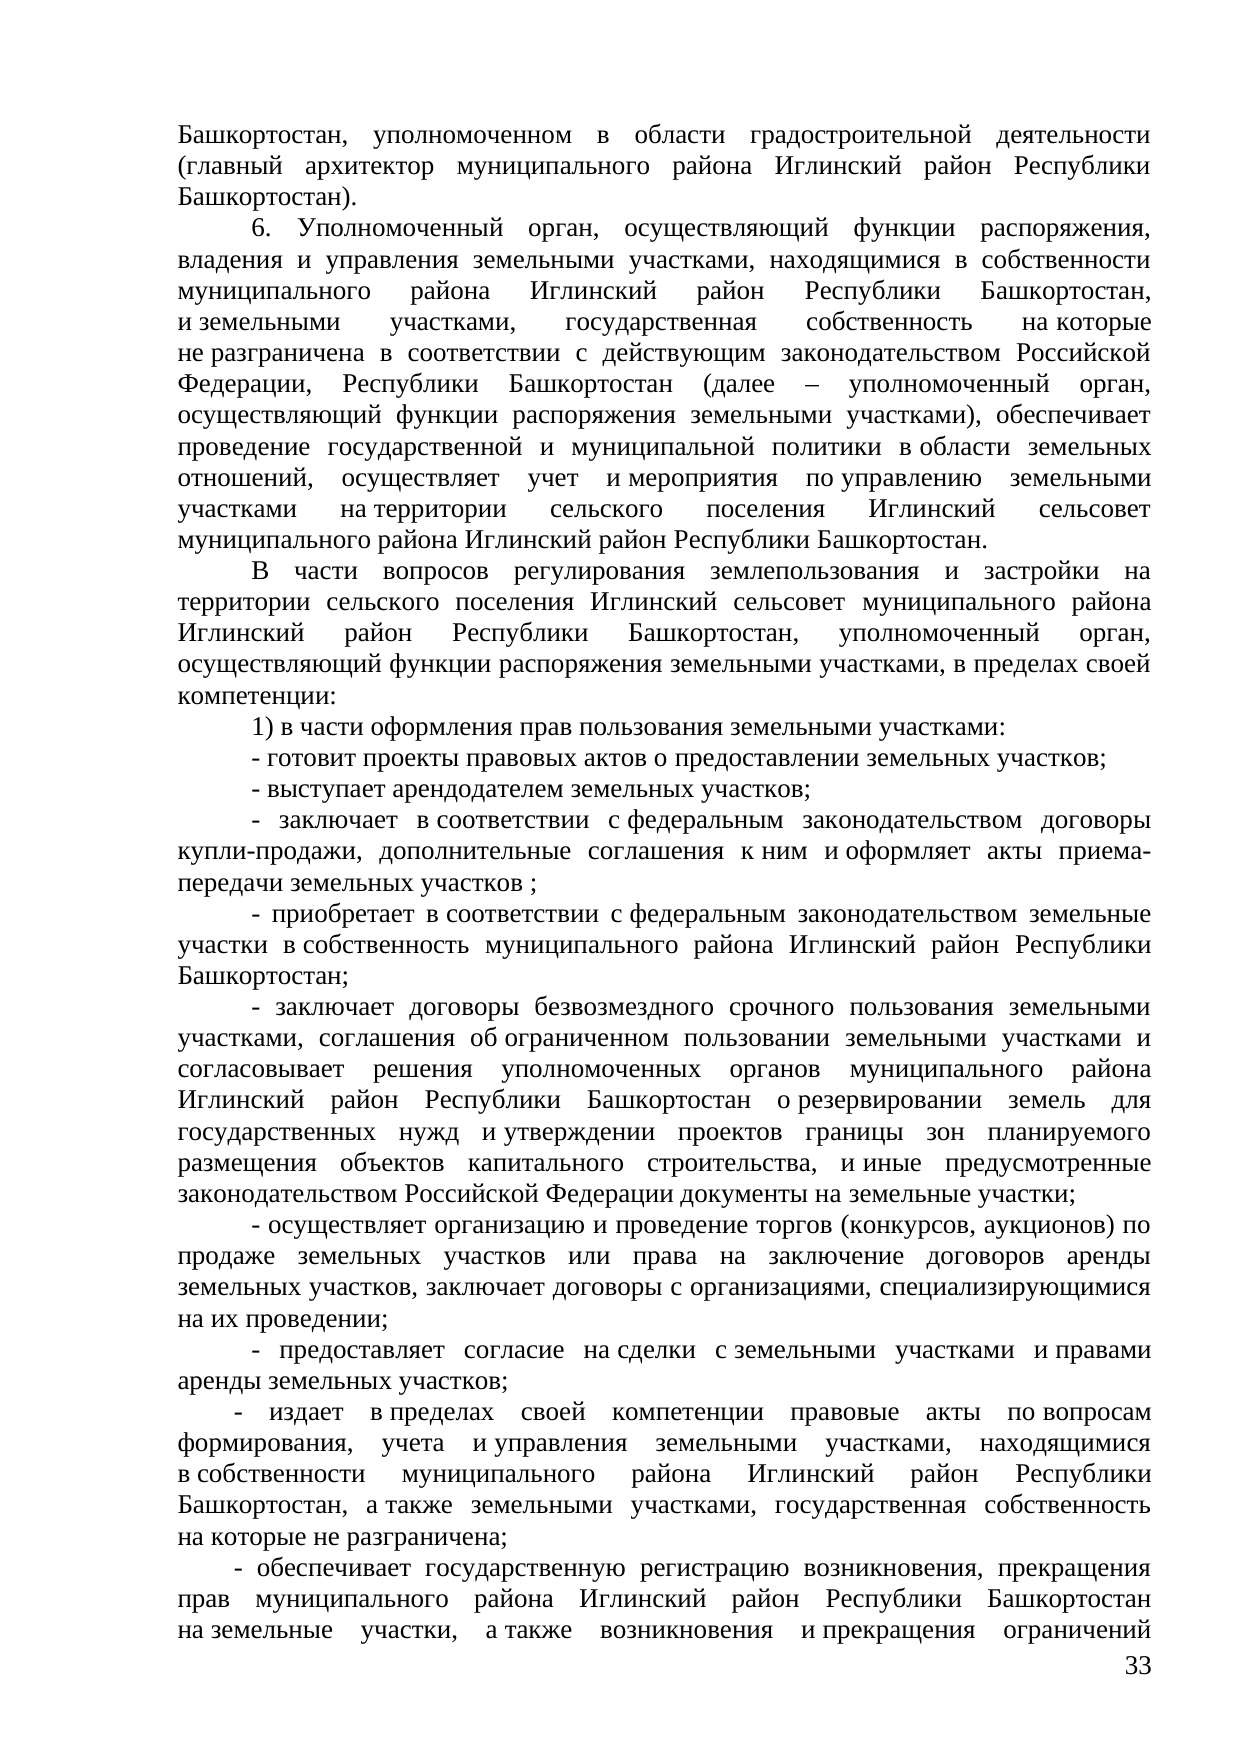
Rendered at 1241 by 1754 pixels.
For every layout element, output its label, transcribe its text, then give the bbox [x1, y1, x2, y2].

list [177, 118, 1152, 212]
text В части вопросов регулирования землепользования и застройки на территории сельского поселения Иглинский сельсовет муниципального района Иглинский район Республики Башкортостан, уполномоченный орган, осуществляющий функции распоряжения земельными участками, в пределах своей компетенции: [177, 554, 1152, 710]
text - осуществляет организацию и проведение торгов (конкурсов, аукционов) по продаже земельных участков или права на заключение договоров аренды земельных участков, заключает договоры с организациями, специализирующимися на их проведении; [177, 1208, 1152, 1333]
text - готовит проекты правовых актов о предоставлении земельных участков; [177, 741, 1152, 772]
text - заключает в соответствии с федеральным законодательством договоры купли-продажи, дополнительные соглашения к ним и оформляет акты приема-передачи земельных участков ; [177, 803, 1152, 897]
text - предоставляет согласие на сделки с земельными участками и правами аренды земельных участков; [177, 1333, 1152, 1395]
text 1) в части оформления прав пользования земельными участками: [251, 710, 1152, 741]
text - заключает договоры безвозмездного срочного пользования земельными участками, соглашения об ограниченном пользовании земельными участками и согласовывает решения уполномоченных органов муниципального района Иглинский район Республики Башкортостан о резервировании земель для государственных нужд и утверждении проектов границы зон планируемого размещения объектов капитального строительства, и иные предусмотренные законодательством Российской Федерации документы на земельные участки; [177, 990, 1152, 1208]
text 6. Уполномоченный орган, осуществляющий функции распоряжения, владения и управления земельными участками, находящимися в собственности муниципального района Иглинский район Республики Башкортостан, и земельными участками, государственная собственность на которые не разграничена в соответствии с действующим законодательством Российской Федерации, Республики Башкортостан (далее – уполномоченный орган, осуществляющий функции распоряжения земельными участками), обеспечивает проведение государственной и муниципальной политики в области земельных отношений, осуществляет учет и мероприятия по управлению земельными участками на территории сельского поселения Иглинский сельсовет муниципального района Иглинский район Республики Башкортостан. [177, 212, 1152, 554]
text - приобретает в соответствии с федеральным законодательством земельные участки в собственность муниципального района Иглинский район Республики Башкортостан; [177, 897, 1152, 990]
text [177, 1551, 1152, 1644]
text - издает в пределах своей компетенции правовые акты по вопросам формирования, учета и управления земельными участками, находящимися в собственности муниципального района Иглинский район Республики Башкортостан, а также земельными участками, государственная собственность на которые не разграничена; [177, 1395, 1152, 1551]
text - выступает арендодателем земельных участков; [251, 772, 1152, 803]
